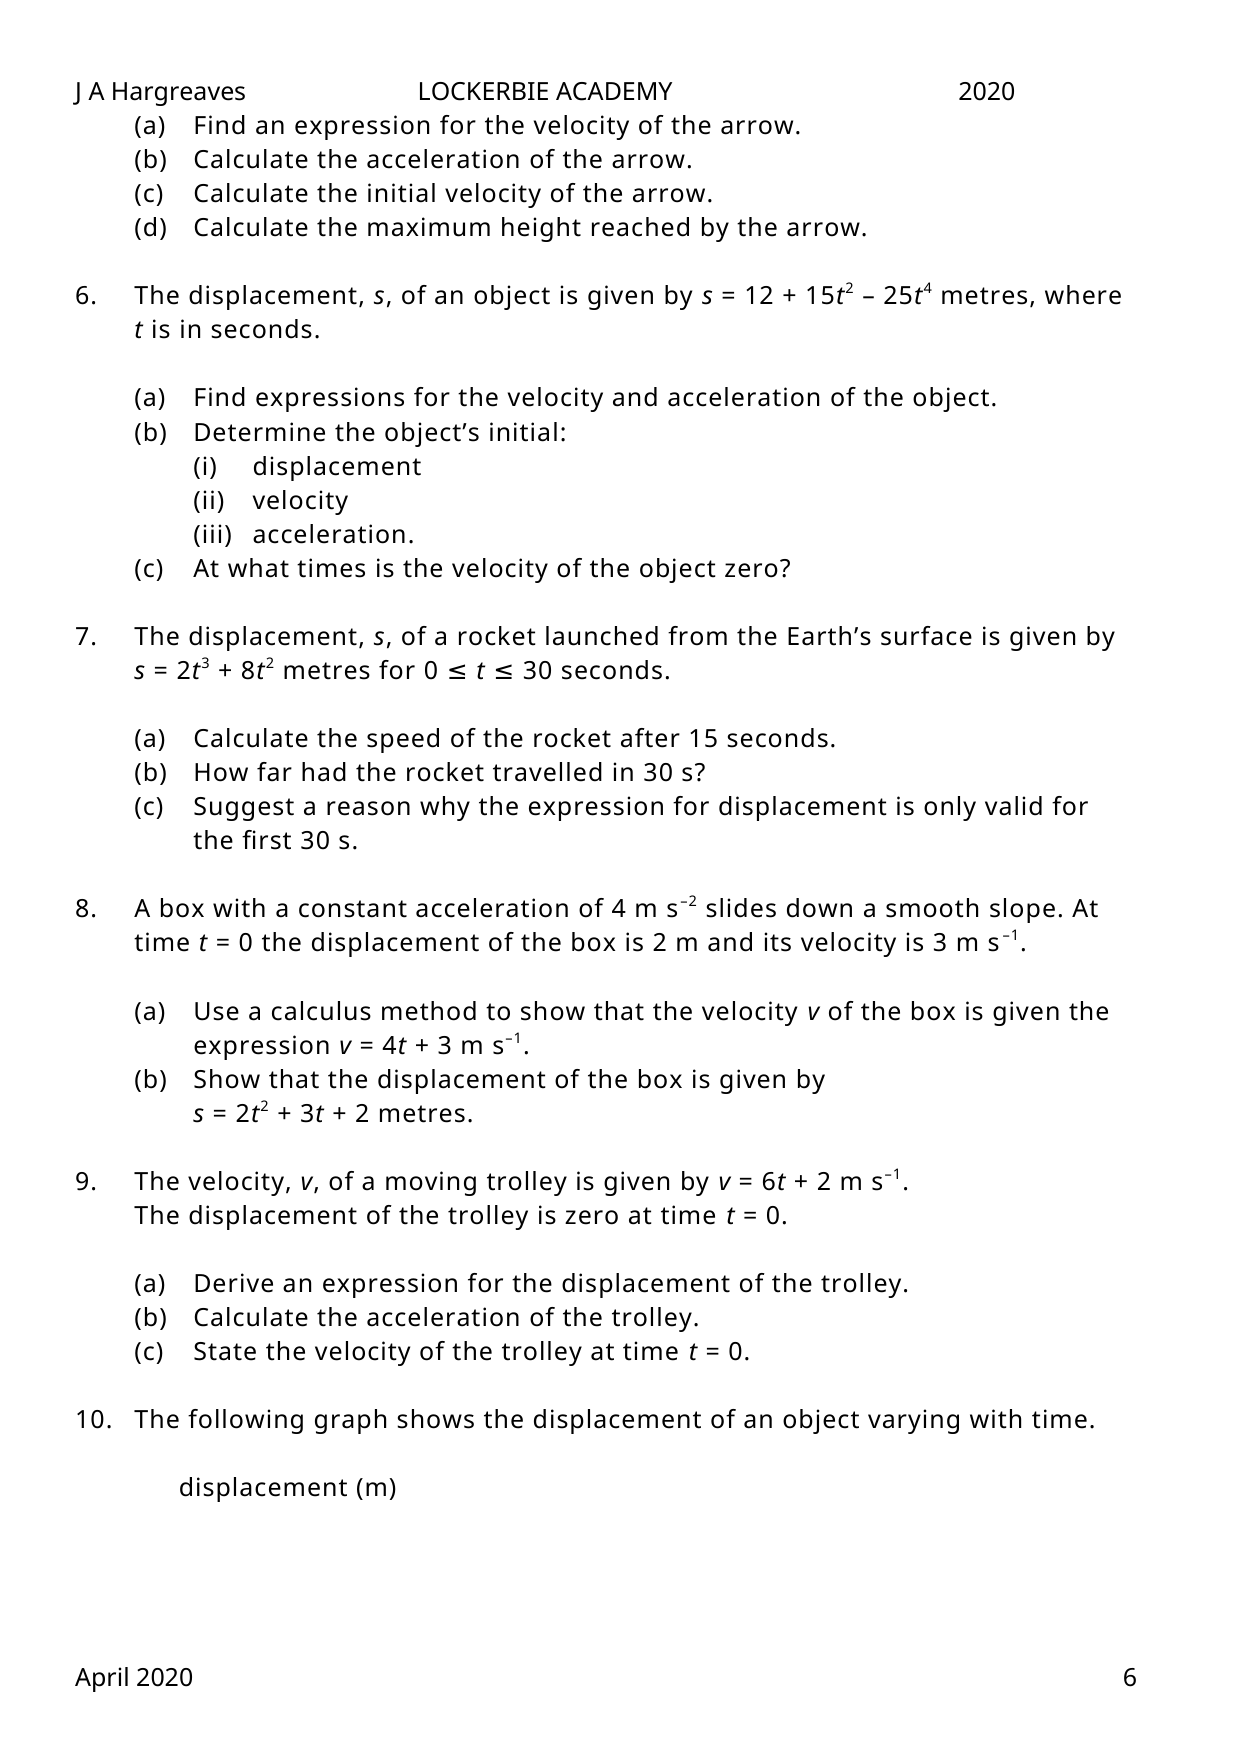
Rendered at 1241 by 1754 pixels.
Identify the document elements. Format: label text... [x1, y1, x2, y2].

list Use a calculus method to show that the velocity v of the box is given the expression v = 4t + 3 m s–1. [134, 993, 1137, 1061]
list How far had the rocket travelled in 30 s? [134, 755, 1137, 789]
list A box with a constant acceleration of 4 m s–2 slides down a smooth slope. At time t = 0 the displacement of the box is 2 m and its velocity is 3 m s–1. [75, 891, 1137, 959]
list The following graph shows the displacement of an object varying with time. [75, 1402, 1137, 1436]
list velocity [193, 482, 1137, 516]
list State the velocity of the trolley at time t = 0. [134, 1334, 1137, 1368]
list Show that the displacement of the box is given by [134, 1061, 1137, 1095]
list The velocity, v, of a moving trolley is given by v = 6t + 2 m s–1. [75, 1163, 1137, 1198]
list Calculate the acceleration of the arrow. [134, 142, 1137, 176]
list The displacement, s, of an object is given by s = 12 + 15t2 – 25t4 metres, where t is in seconds. [75, 278, 1137, 346]
list displacement (m) [178, 1470, 1137, 1504]
list Calculate the speed of the rocket after 15 seconds. [134, 721, 1137, 755]
list The displacement, s, of a rocket launched from the Earth’s surface is given by s = 2t3 + 8t2 metres for 0 ≤ t ≤ 30 seconds. [75, 618, 1137, 687]
list At what times is the velocity of the object zero? [134, 550, 1137, 584]
list Calculate the maximum height reached by the arrow. [134, 210, 1137, 244]
list displacement [193, 448, 1137, 482]
list Find an expression for the velocity of the arrow. [134, 108, 1137, 142]
list Find expressions for the velocity and acceleration of the object. [134, 380, 1137, 414]
list Determine the object’s initial: [134, 414, 1137, 448]
list Calculate the initial velocity of the arrow. [134, 176, 1137, 210]
list Calculate the acceleration of the trolley. [134, 1300, 1137, 1334]
list Derive an expression for the displacement of the trolley. [134, 1266, 1137, 1300]
list The displacement of the trolley is zero at time t = 0. [75, 1198, 1137, 1232]
list acceleration. [193, 516, 1137, 550]
list Suggest a reason why the expression for displacement is only valid for the first 30 s. [134, 789, 1137, 857]
list s = 2t2 + 3t + 2 metres. [134, 1095, 1137, 1129]
